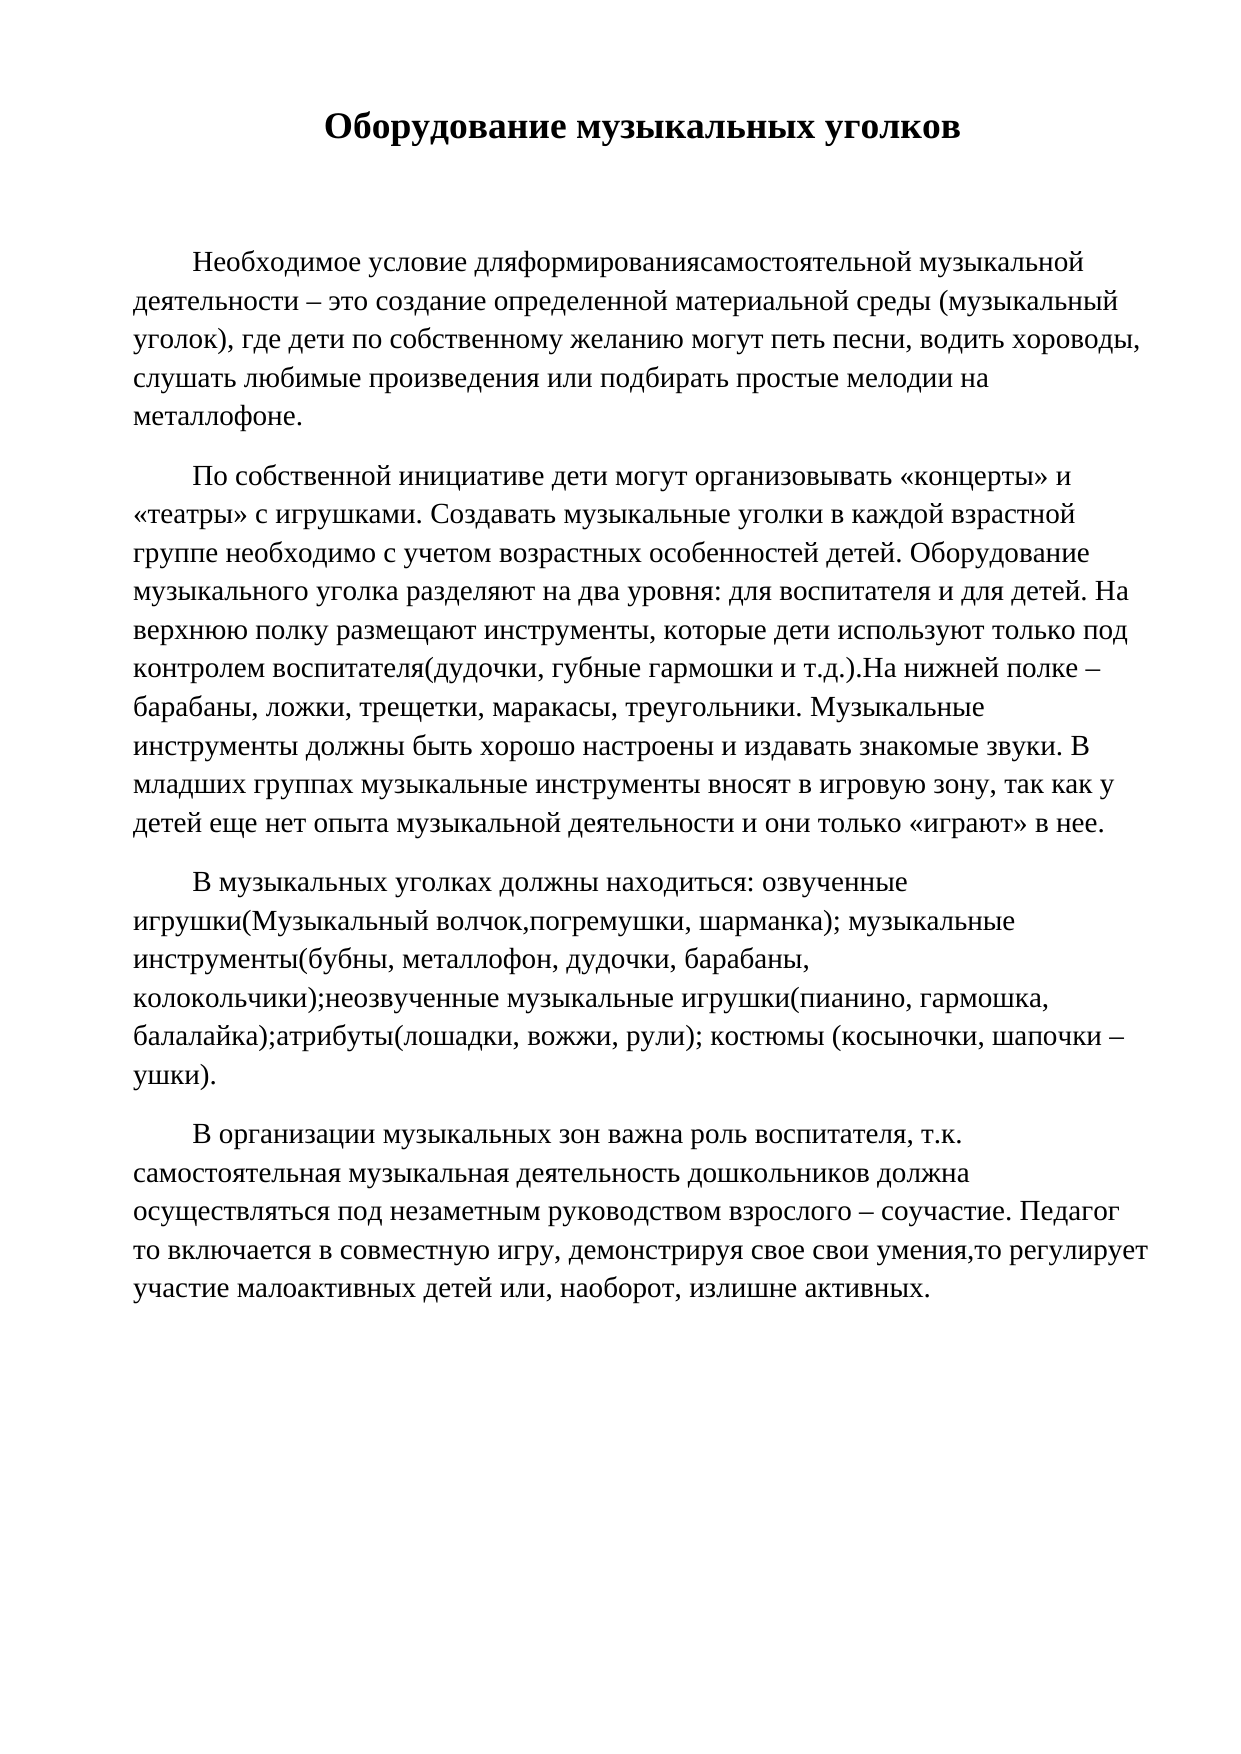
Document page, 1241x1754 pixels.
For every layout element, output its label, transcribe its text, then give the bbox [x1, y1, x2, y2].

text В организации музыкальных зон важна роль воспитателя, т.к. самостоятельная музыкальная деятельность дошкольников должна осуществляться под незаметным руководством взрослого – соучастие. Педагог то включается в совместную игру, демонстрируя свое свои умения,то регулирует участие малоактивных детей или, наоборот, излишне активных. [133, 1116, 1152, 1304]
text В музыкальных уголках должны находиться: озвученные игрушки(Музыкальный волчок,погремушки, шарманка); музыкальные инструменты(бубны, металлофон, дудочки, барабаны, колокольчики);неозвученные музыкальные игрушки(пианино, гармошка, балалайка);атрибуты(лошадки, вожжи, рули); костюмы (косыночки, шапочки – ушки). [133, 864, 1152, 1090]
text По собственной инициативе дети могут организовывать «концерты» и «театры» с игрушками. Создавать музыкальные уголки в каждой взрастной группе необходимо с учетом возрастных особенностей детей. Оборудование музыкального уголка разделяют на два уровня: для воспитателя и для детей. На верхнюю полку размещают инструменты, которые дети используют только под контролем воспитателя(дудочки, губные гармошки и т.д.).На нижней полке – барабаны, ложки, трещетки, маракасы, треугольники. Музыкальные инструменты должны быть хорошо настроены и издавать знакомые звуки. В младших группах музыкальные инструменты вносят в игровую зону, так как у детей еще нет опыта музыкальной деятельности и они только «играют» в нее. [133, 458, 1152, 838]
text Необходимое условие дляформированиясамостоятельной музыкальной деятельности – это создание определенной материальной среды (музыкальный уголок), где дети по собственному желанию могут петь песни, водить хороводы, слушать любимые произведения или подбирать простые мелодии на металлофоне. [133, 244, 1152, 432]
text Оборудование музыкальных уголков [133, 103, 1152, 147]
